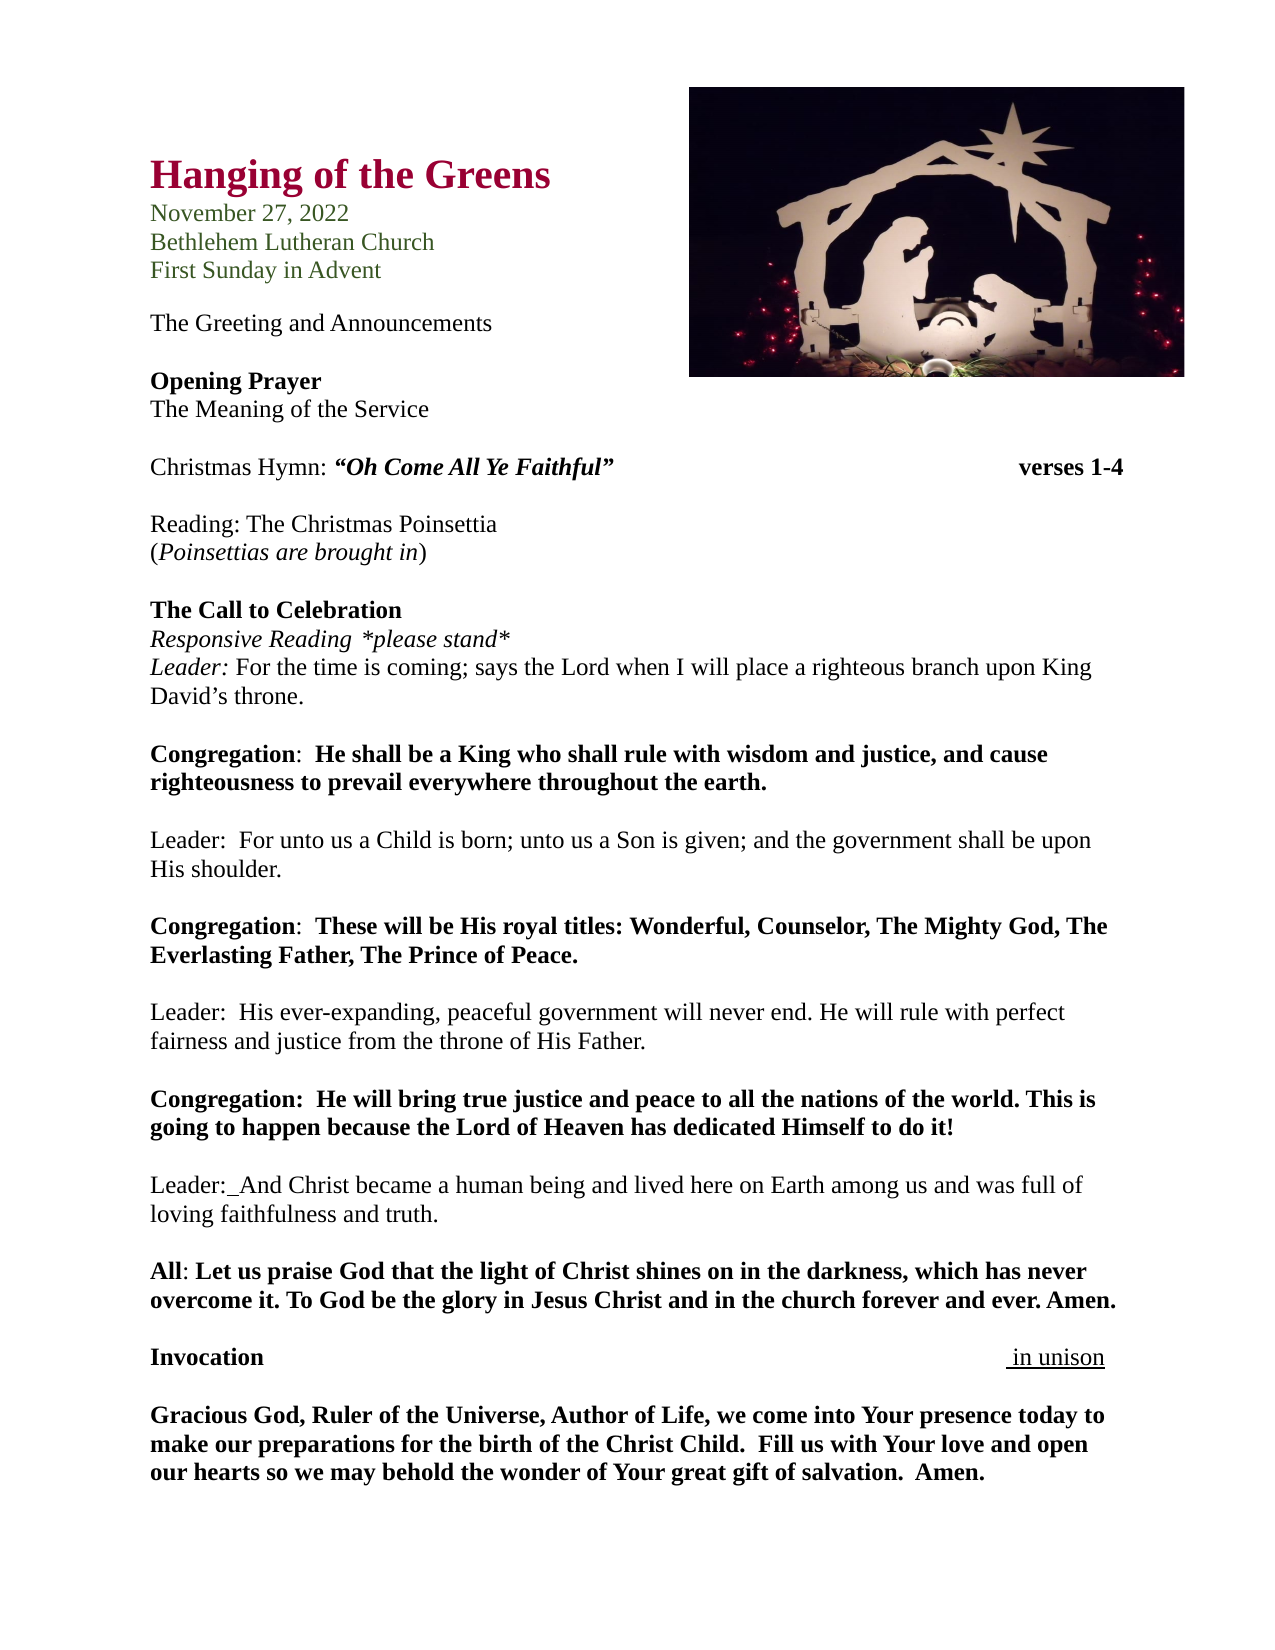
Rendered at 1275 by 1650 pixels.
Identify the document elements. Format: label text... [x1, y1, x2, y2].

text Leader: His ever-expanding, peaceful government will never end. He will rule with perfect fairness and justice from the throne of His Father. [150, 997, 1125, 1055]
text Leader: And Christ became a human being and lived here on Earth among us and was full of loving faithfulness and truth. [150, 1170, 1125, 1227]
text Leader: For unto us a Child is born; unto us a Son is given; and the government shall be upon His shoulder. [150, 825, 1125, 882]
text Gracious God, Ruler of the Universe, Author of Life, we come into Your presence today to make our preparations for the birth of the Christ Child. Fill us with Your love and open our hearts so we may behold the wonder of Your great gift of salvation. Amen. [150, 1400, 1125, 1486]
text Reading: The Christmas Poinsettia [150, 509, 1125, 537]
text Opening Prayer [150, 366, 1125, 394]
text (Poinsettias are brought in) [150, 537, 1125, 566]
text The Call to Celebration [150, 595, 1125, 624]
text Invocation in unison [150, 1342, 1125, 1371]
picture [689, 87, 1185, 377]
text Hanging of the Greens [150, 150, 689, 198]
text Leader: For the time is coming; says the Lord when I will place a righteous branch upon King David’s throne. [150, 652, 1125, 710]
text Congregation: These will be His royal titles: Wonderful, Counselor, The Mighty God, The Everlasting Father, The Prince of Peace. [150, 911, 1125, 969]
text Christmas Hymn: “Oh Come All Ye Faithful” verses 1-4 [150, 452, 1125, 481]
text November 27, 2022 [150, 198, 689, 227]
text Bethlehem Lutheran Church [150, 227, 689, 255]
text All: Let us praise God that the light of Christ shines on in the darkness, which has never overcome it. To God be the glory in Jesus Christ and in the church forever and ever. Amen. [150, 1256, 1125, 1314]
text The Greeting and Announcements [150, 308, 689, 337]
text Congregation: He shall be a King who shall rule with wisdom and justice, and cause righteousness to prevail everywhere throughout the earth. [150, 739, 1125, 796]
text Congregation: He will bring true justice and peace to all the nations of the world. This is going to happen because the Lord of Heaven has dedicated Himself to do it! [150, 1084, 1125, 1141]
text The Meaning of the Service [150, 394, 1125, 423]
text First Sunday in Advent [150, 255, 689, 284]
text Responsive Reading *please stand* [150, 624, 1125, 652]
